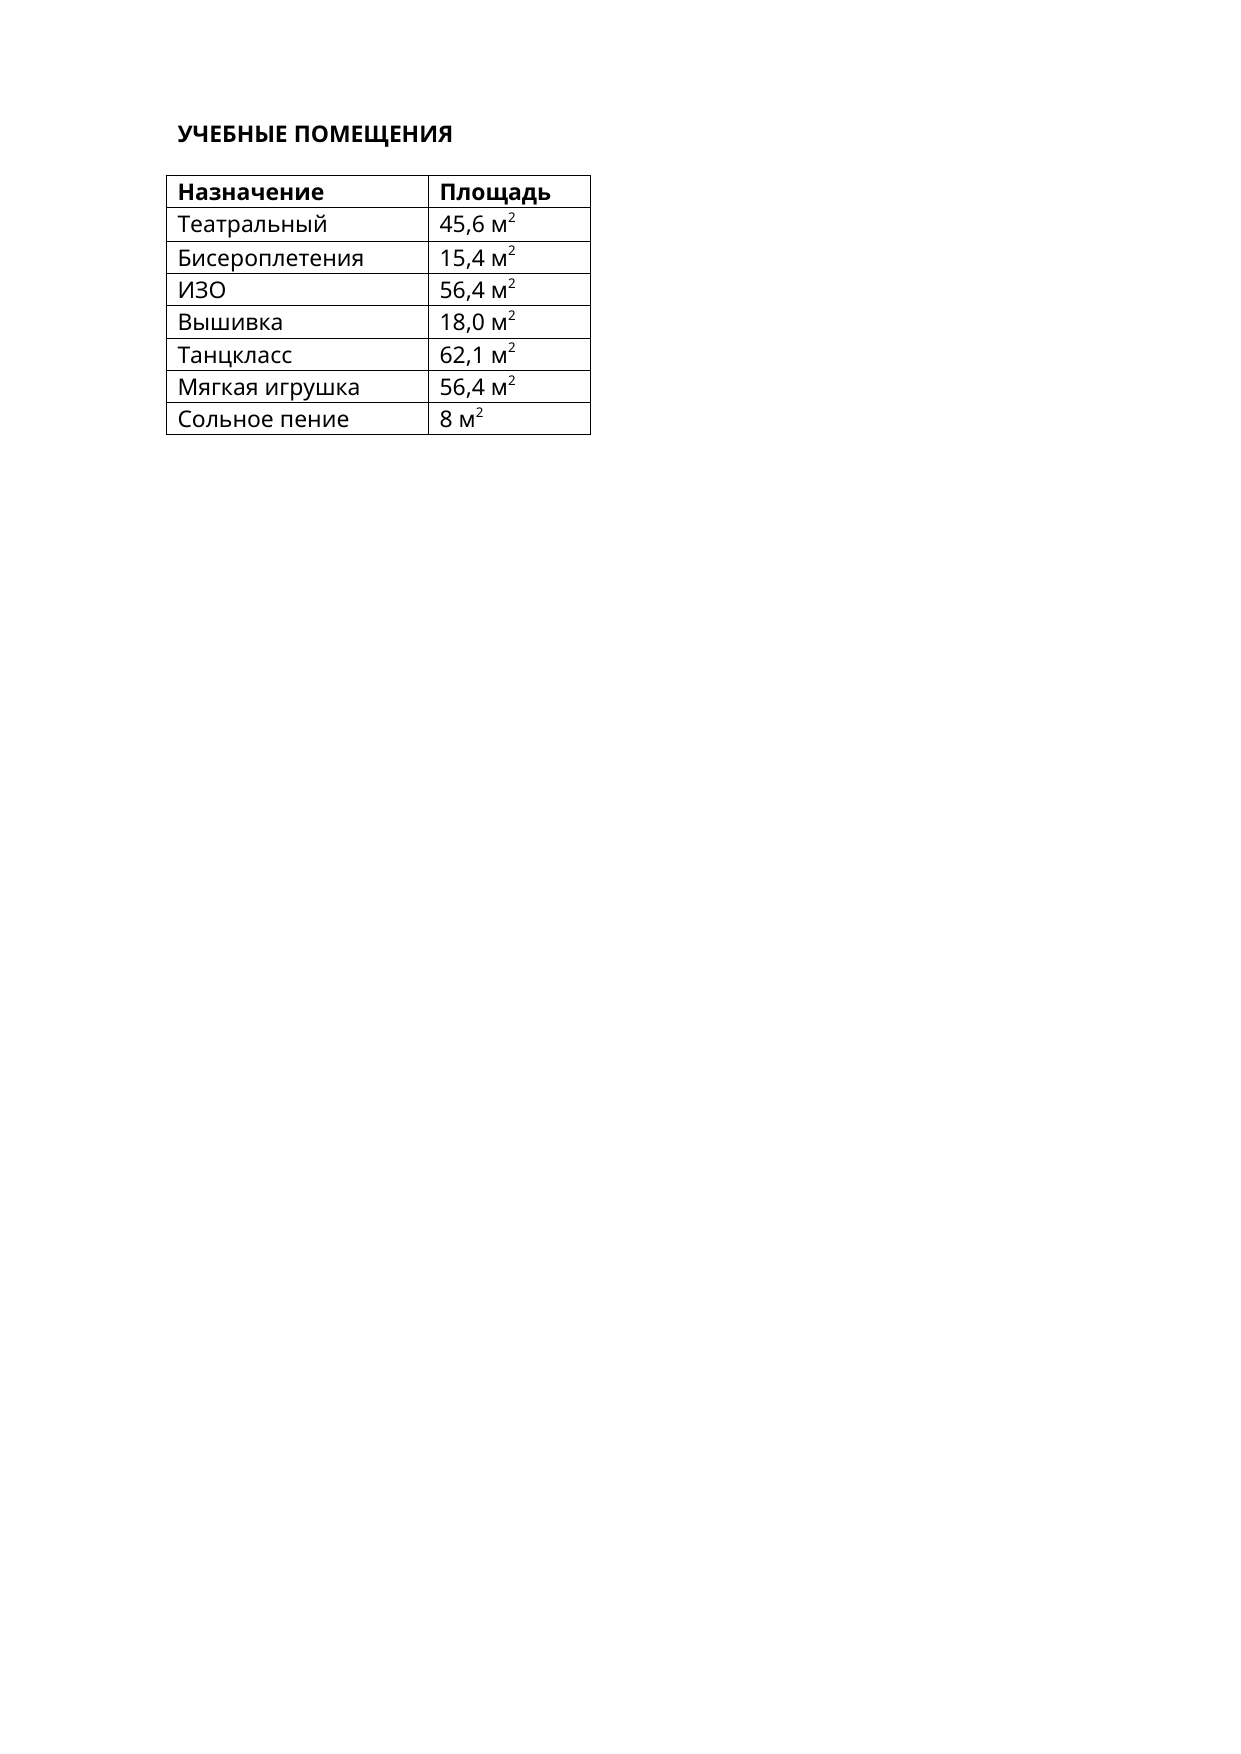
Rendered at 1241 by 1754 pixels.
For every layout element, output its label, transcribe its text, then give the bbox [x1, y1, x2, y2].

table_header Назначение [167, 176, 428, 207]
table_cell 56,4 м2 [429, 371, 590, 402]
table_cell 18,0 м2 [429, 306, 590, 337]
table_cell Танцкласс [167, 339, 428, 370]
table_cell 45,6 м2 [429, 208, 590, 241]
table_cell Театральный [167, 208, 428, 241]
table_cell 15,4 м2 [429, 242, 590, 273]
table_cell ИЗО [167, 274, 428, 305]
table_cell 8 м2 [429, 403, 590, 434]
text УЧЕБНЫЕ ПОМЕЩЕНИЯ [177, 118, 1152, 149]
table_cell Бисероплетения [167, 242, 428, 273]
table_cell Мягкая игрушка [167, 371, 428, 402]
table_cell 62,1 м2 [429, 339, 590, 370]
table_header Площадь [429, 176, 590, 207]
table_cell Сольное пение [167, 403, 428, 434]
table_cell Вышивка [167, 306, 428, 337]
table_cell 56,4 м2 [429, 274, 590, 305]
